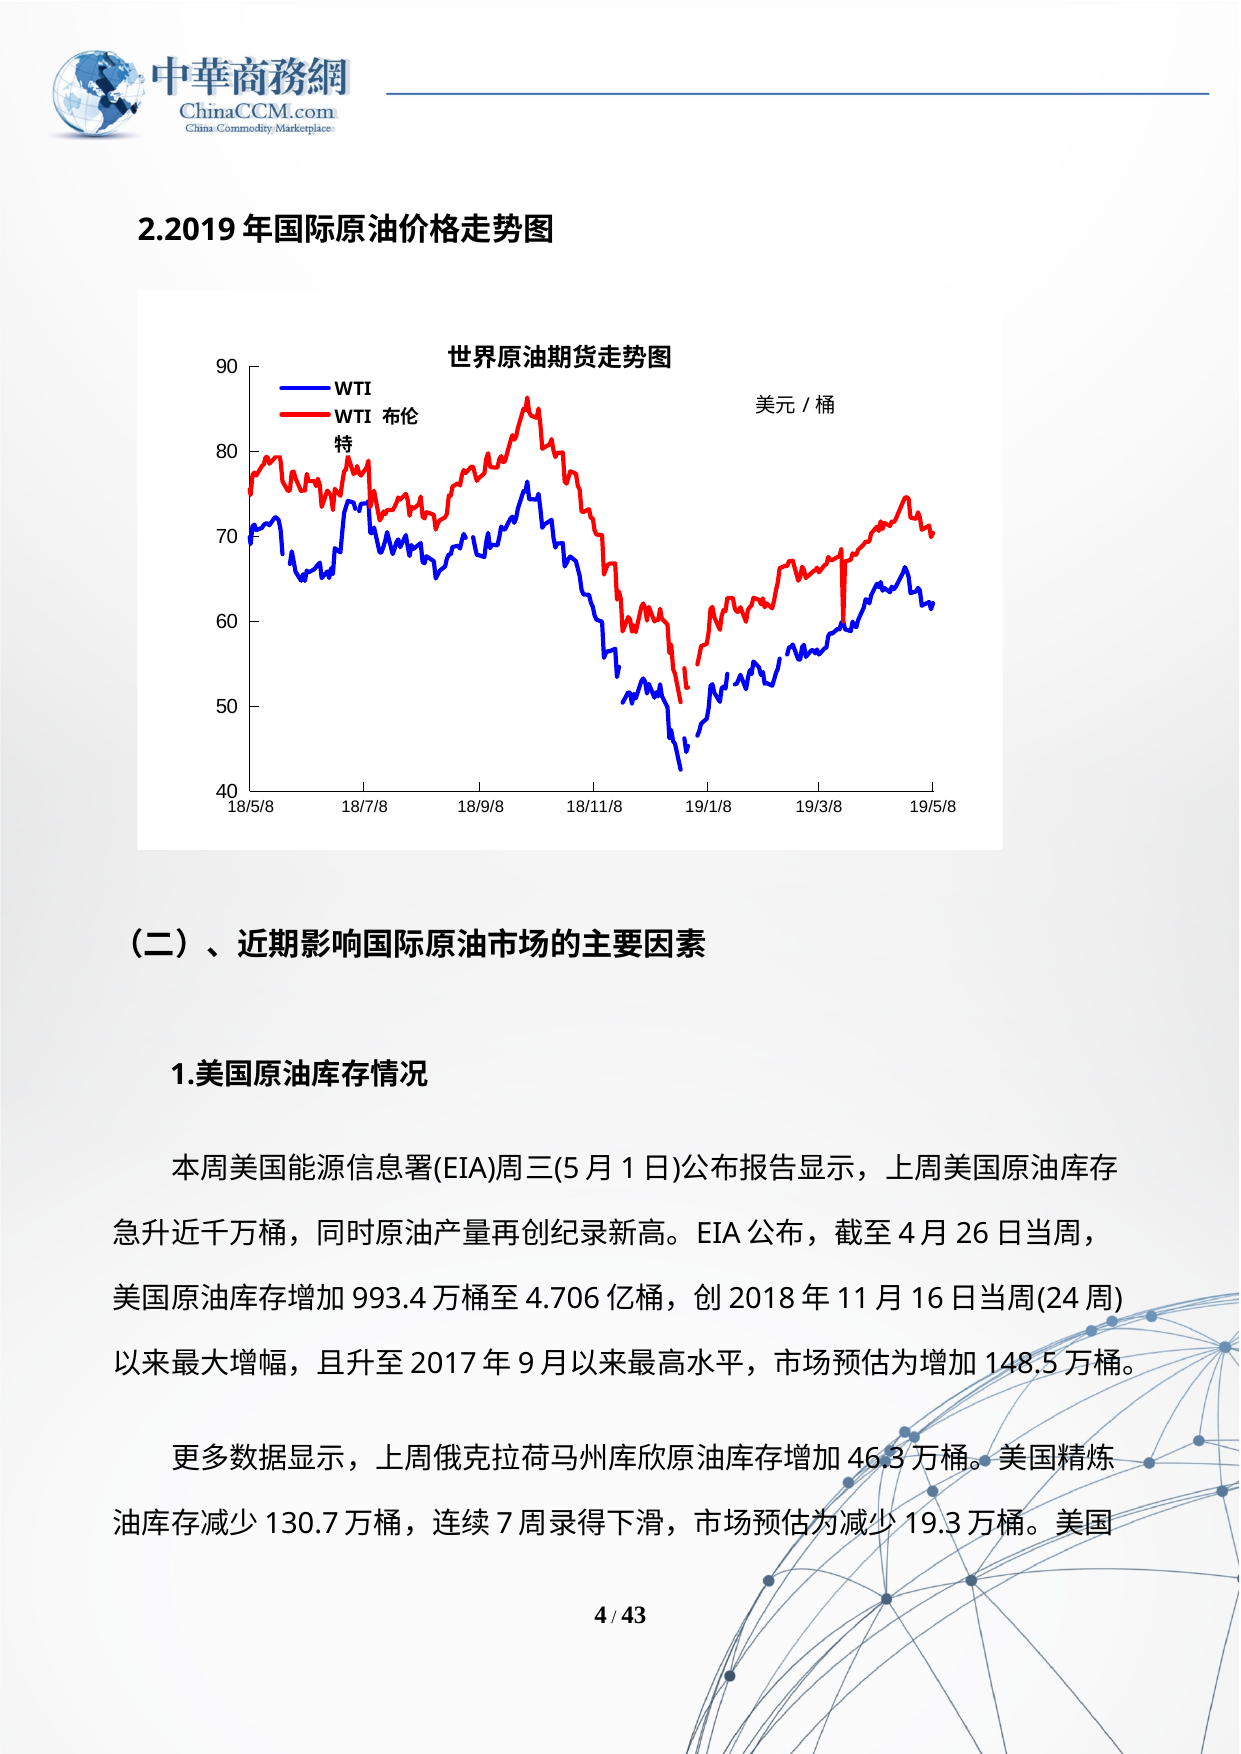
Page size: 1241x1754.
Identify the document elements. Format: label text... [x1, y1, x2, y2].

text 本周美国能源信息署(EIA)周三(5月1日)公布报告显示，上周美国原油库存急升近千万桶，同时原油产量再创纪录新高。EIA公布，截至4月26日当周，美国原油库存增加993.4万桶至4.706亿桶，创2018年11月16日当周(24周)以来最大增幅，且升至2017年9月以来最高水平，市场预估为增加148.5万桶。 [112, 1134, 1128, 1394]
text （二）、近期影响国际原油市场的主要因素 [112, 909, 1128, 974]
text 1.美国原油库存情况 [112, 1039, 1128, 1104]
text 2.2019年国际原油价格走势图 [112, 194, 1128, 259]
picture [0, 2, 1240, 1754]
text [112, 1423, 1128, 1553]
